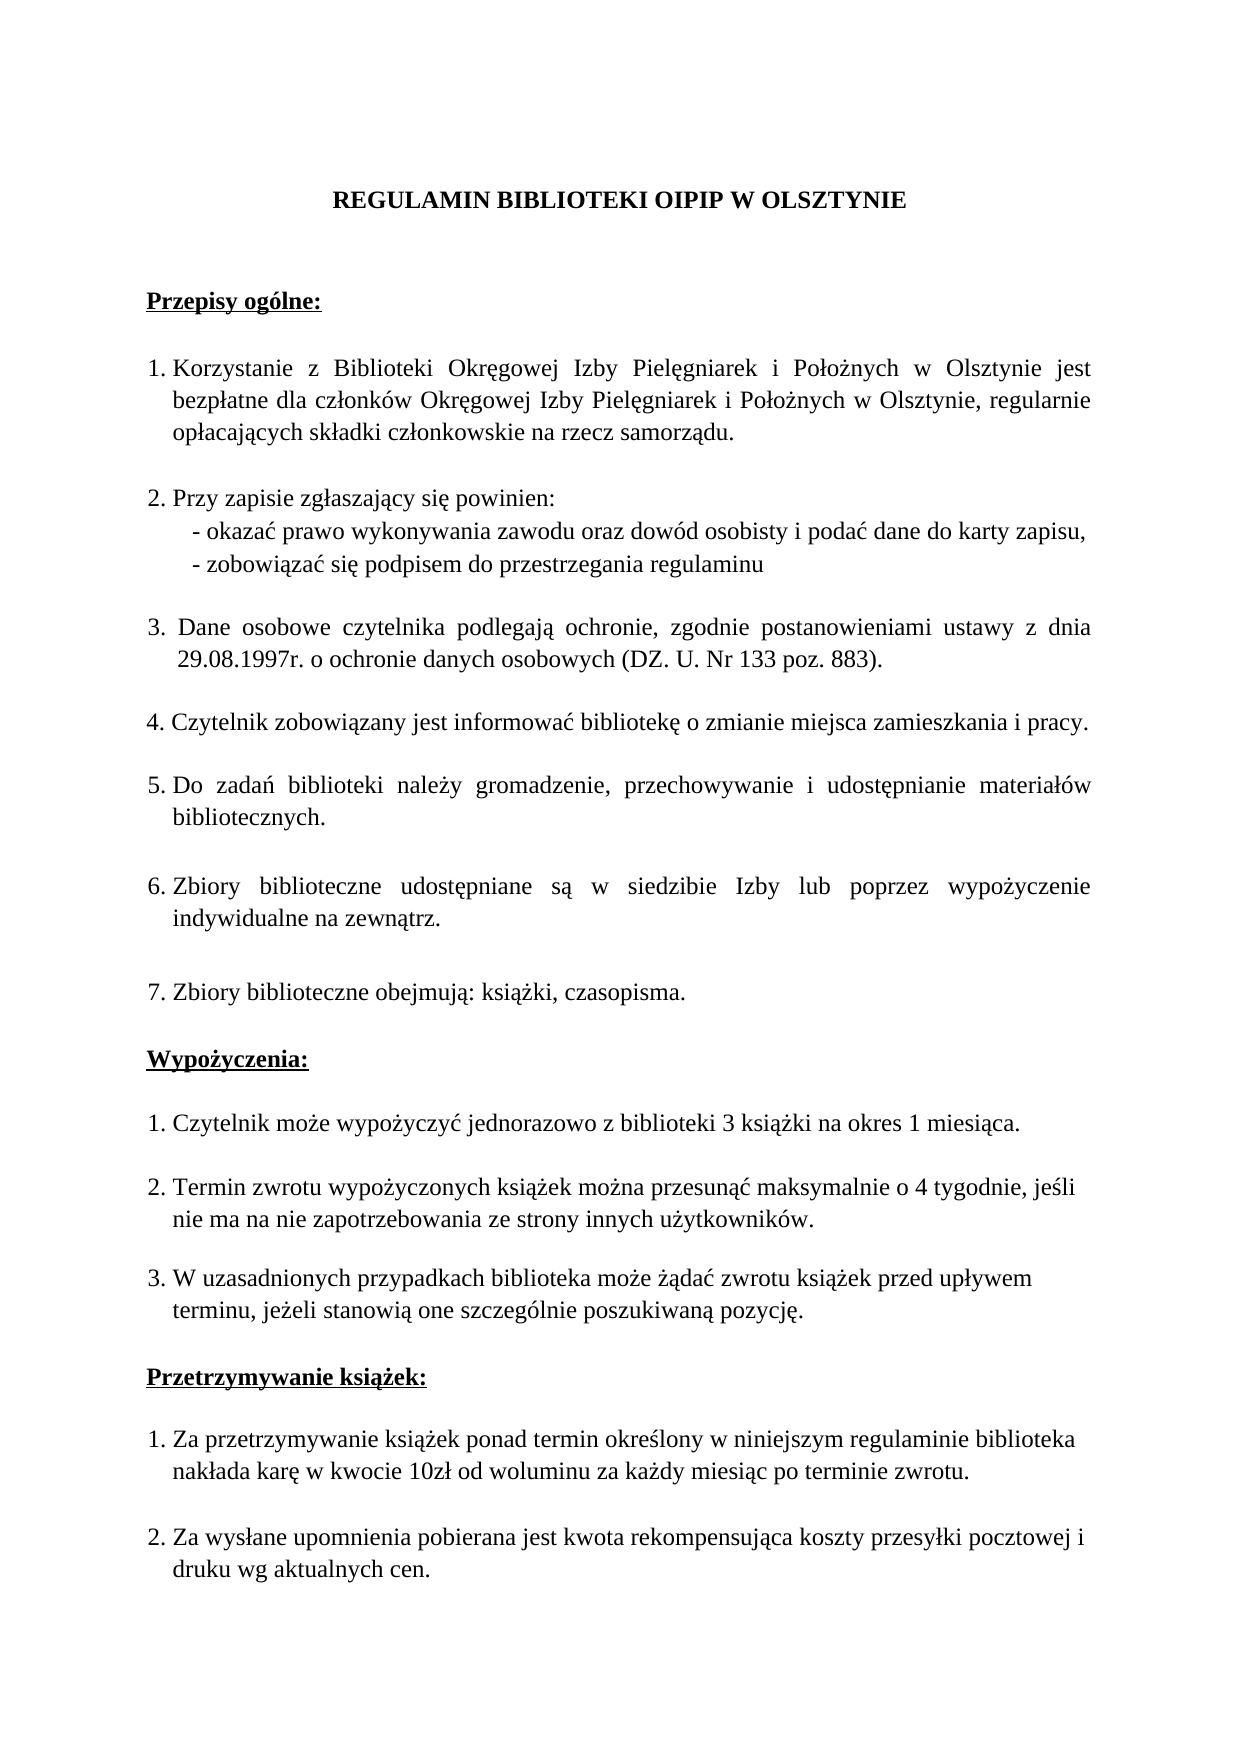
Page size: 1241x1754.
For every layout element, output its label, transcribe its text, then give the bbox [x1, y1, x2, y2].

list Korzystanie z Biblioteki Okręgowej Izby Pielęgniarek i Położnych w Olsztynie jest bezpłatne dla członków Okręgowej Izby Pielęgniarek i Położnych w Olsztynie, regularnie opłacających składki członkowskie na rzecz samorządu. [147, 353, 1092, 446]
text 4. Czytelnik zobowiązany jest informować bibliotekę o zmianie miejsca zamieszkania i pracy. [146, 707, 1092, 736]
list Termin zwrotu wypożyczonych książek można przesunąć maksymalnie o 4 tygodnie, jeśli nie ma na nie zapotrzebowania ze strony innych użytkowników. [147, 1172, 1092, 1234]
text Przepisy ogólne: [146, 286, 1092, 314]
text - okazać prawo wykonywania zawodu oraz dowód osobisty i podać dane do karty zapisu, [192, 516, 1092, 545]
text REGULAMIN BIBLIOTEKI OIPIP W OLSZTYNIE [147, 186, 1092, 214]
list Za przetrzymywanie książek ponad termin określony w niniejszym regulaminie biblioteka nakłada karę w kwocie 10zł od woluminu za każdy miesiąc po terminie zwrotu. [147, 1424, 1092, 1485]
list W uzasadnionych przypadkach biblioteka może żądać zwrotu książek przed upływem terminu, jeżeli stanowią one szczególnie poszukiwaną pozycję. [147, 1263, 1092, 1324]
text Wypożyczenia: [146, 1044, 1092, 1073]
text Przetrzymywanie książek: [146, 1362, 1092, 1391]
text - zobowiązać się podpisem do przestrzegania regulaminu [192, 549, 803, 577]
list Zbiory biblioteczne udostępniane są w siedzibie Izby lub poprzez wypożyczenie indywidualne na zewnątrz. [147, 871, 1092, 932]
list Do zadań biblioteki należy gromadzenie, przechowywanie i udostępnianie materiałów bibliotecznych. [147, 770, 1092, 831]
list Przy zapisie zgłaszający się powinien: [147, 483, 1092, 512]
text 3. Dane osobowe czytelnika podlegają ochronie, zgodnie postanowieniami ustawy z dnia 29.08.1997r. o ochronie danych osobowych (DZ. U. Nr 133 poz. 883). [147, 612, 1092, 673]
list Zbiory biblioteczne obejmują: książki, czasopisma. [147, 977, 1092, 1006]
list Czytelnik może wypożyczyć jednorazowo z biblioteki 3 książki na okres 1 miesiąca. [147, 1108, 1092, 1137]
list Za wysłane upomnienia pobierana jest kwota rekompensująca koszty przesyłki pocztowej i druku wg aktualnych cen. [147, 1522, 1092, 1583]
